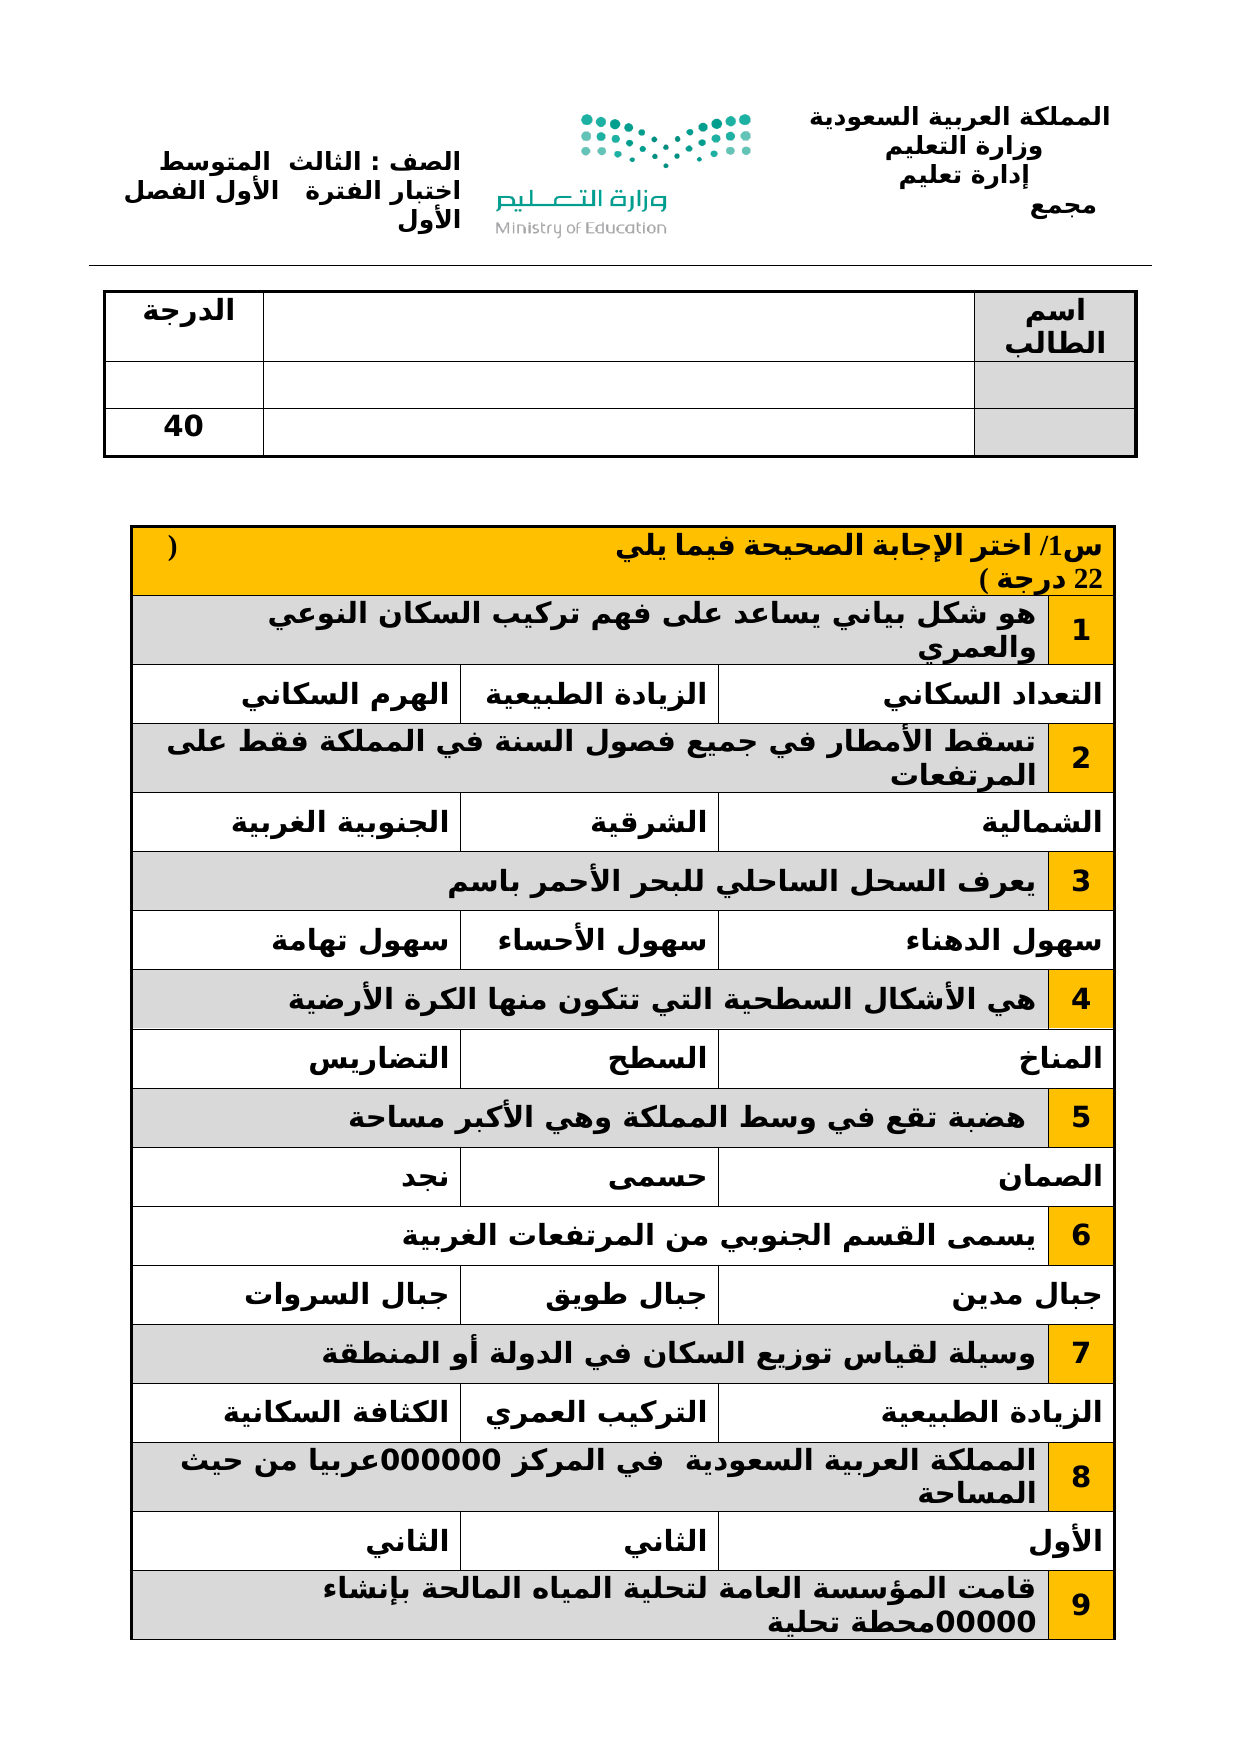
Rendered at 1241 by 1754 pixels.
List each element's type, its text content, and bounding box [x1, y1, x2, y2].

table_cell هو شكل بياني يساعد على فهم تركيب السكان النوعي والعمري [133, 596, 1048, 664]
table_cell الصمان [719, 1148, 1113, 1206]
table_header المملكة العربية السعودية وزارة التعليم إدارة تعليم مجمع [768, 88, 1152, 265]
table_cell التضاريس [133, 1030, 460, 1087]
table_cell هي الأشكال السطحية التي تتكون منها الكرة الأرضية [133, 970, 1048, 1028]
table_cell الزيادة الطبيعية [461, 665, 718, 723]
table_cell الزيادة الطبيعية [719, 1384, 1113, 1442]
table_cell 4 [1049, 970, 1113, 1028]
table_cell التعداد السكاني [719, 665, 1113, 723]
table_cell [264, 409, 974, 455]
table_cell 5 [1049, 1089, 1113, 1147]
table_cell التركيب العمري [461, 1384, 718, 1442]
table_header الدرجة [106, 293, 263, 361]
table_cell 3 [1049, 852, 1113, 910]
table_cell الكثافة السكانية [133, 1384, 460, 1442]
table_cell المملكة العربية السعودية في المركز 000000عربيا من حيث المساحة [133, 1443, 1048, 1511]
table_header [473, 88, 768, 265]
table_header [264, 293, 974, 361]
table_cell [106, 362, 263, 408]
table_header الصف : الثالث المتوسط اختبار الفترة الأول الفصل الأول [89, 88, 473, 265]
table_cell سهول الدهناء [719, 911, 1113, 969]
table_cell 6 [1049, 1207, 1113, 1265]
table_cell نجد [133, 1148, 460, 1206]
table_cell 8 [1049, 1443, 1113, 1511]
table_cell الشمالية [719, 793, 1113, 851]
table_cell سهول الأحساء [461, 911, 718, 969]
picture [485, 108, 755, 245]
table_cell 7 [1049, 1325, 1113, 1383]
table_cell الأول [719, 1512, 1113, 1570]
table_cell الثاني [461, 1512, 718, 1570]
table_cell [975, 409, 1134, 455]
table_cell [975, 362, 1134, 408]
table_cell 1 [1049, 596, 1113, 664]
table_cell 40 [106, 409, 263, 455]
table_cell سهول تهامة [133, 911, 460, 969]
table_cell جبال مدين [719, 1266, 1113, 1324]
table_cell وسيلة لقياس توزيع السكان في الدولة أو المنطقة [133, 1325, 1048, 1383]
table_cell جبال السروات [133, 1266, 460, 1324]
table_header س1/ اختر الإجابة الصحيحة فيما يلي ( 22 درجة ) [133, 528, 1113, 595]
table_cell يعرف السحل الساحلي للبحر الأحمر باسم [133, 852, 1048, 910]
table_cell يسمى القسم الجنوبي من المرتفعات الغربية [133, 1207, 1048, 1265]
table_cell الجنوبية الغربية [133, 793, 460, 851]
table_cell تسقط الأمطار في جميع فصول السنة في المملكة فقط على المرتفعات [133, 724, 1048, 792]
table_cell جبال طويق [461, 1266, 718, 1324]
table_cell قامت المؤسسة العامة لتحلية المياه المالحة بإنشاء 00000محطة تحلية [133, 1571, 1048, 1639]
table_cell حسمى [461, 1148, 718, 1206]
table_cell الشرقية [461, 793, 718, 851]
table_cell 2 [1049, 724, 1113, 792]
table_cell [264, 362, 974, 408]
table_cell الثاني [133, 1512, 460, 1570]
table_header اسم الطالب [975, 293, 1134, 361]
table_cell 9 [1049, 1571, 1113, 1639]
table_cell هضبة تقع في وسط المملكة وهي الأكبر مساحة [133, 1089, 1048, 1147]
table_cell السطح [461, 1030, 718, 1087]
table_cell الهرم السكاني [133, 665, 460, 723]
table_cell المناخ [719, 1030, 1113, 1087]
